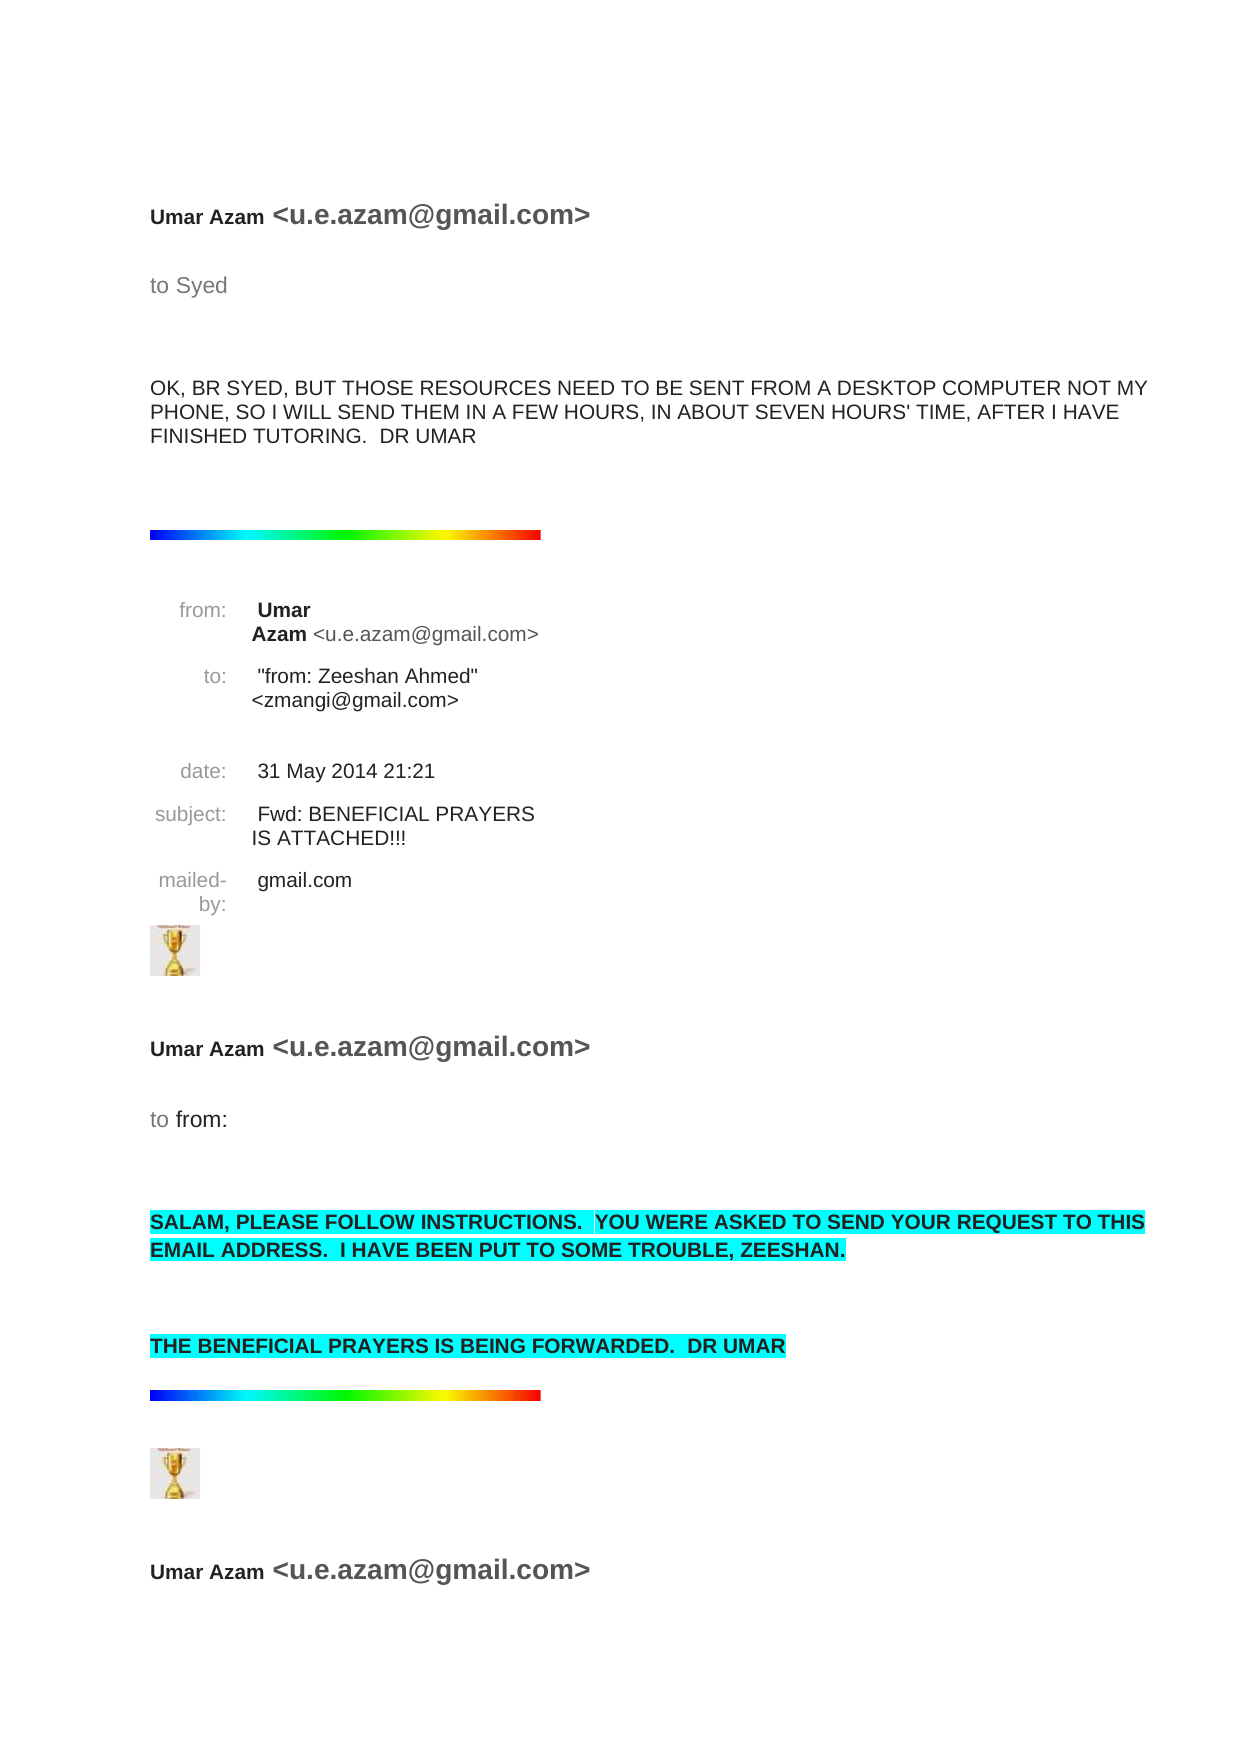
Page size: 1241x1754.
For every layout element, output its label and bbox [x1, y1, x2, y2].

picture [150, 1390, 213, 1401]
table_cell [150, 150, 1089, 376]
table_cell [150, 976, 1089, 1210]
picture [150, 925, 200, 976]
picture [228, 530, 541, 540]
table_cell [150, 559, 1089, 926]
picture [150, 1448, 200, 1499]
picture [150, 530, 213, 540]
picture [228, 1390, 541, 1401]
table_cell [150, 1499, 1089, 1604]
